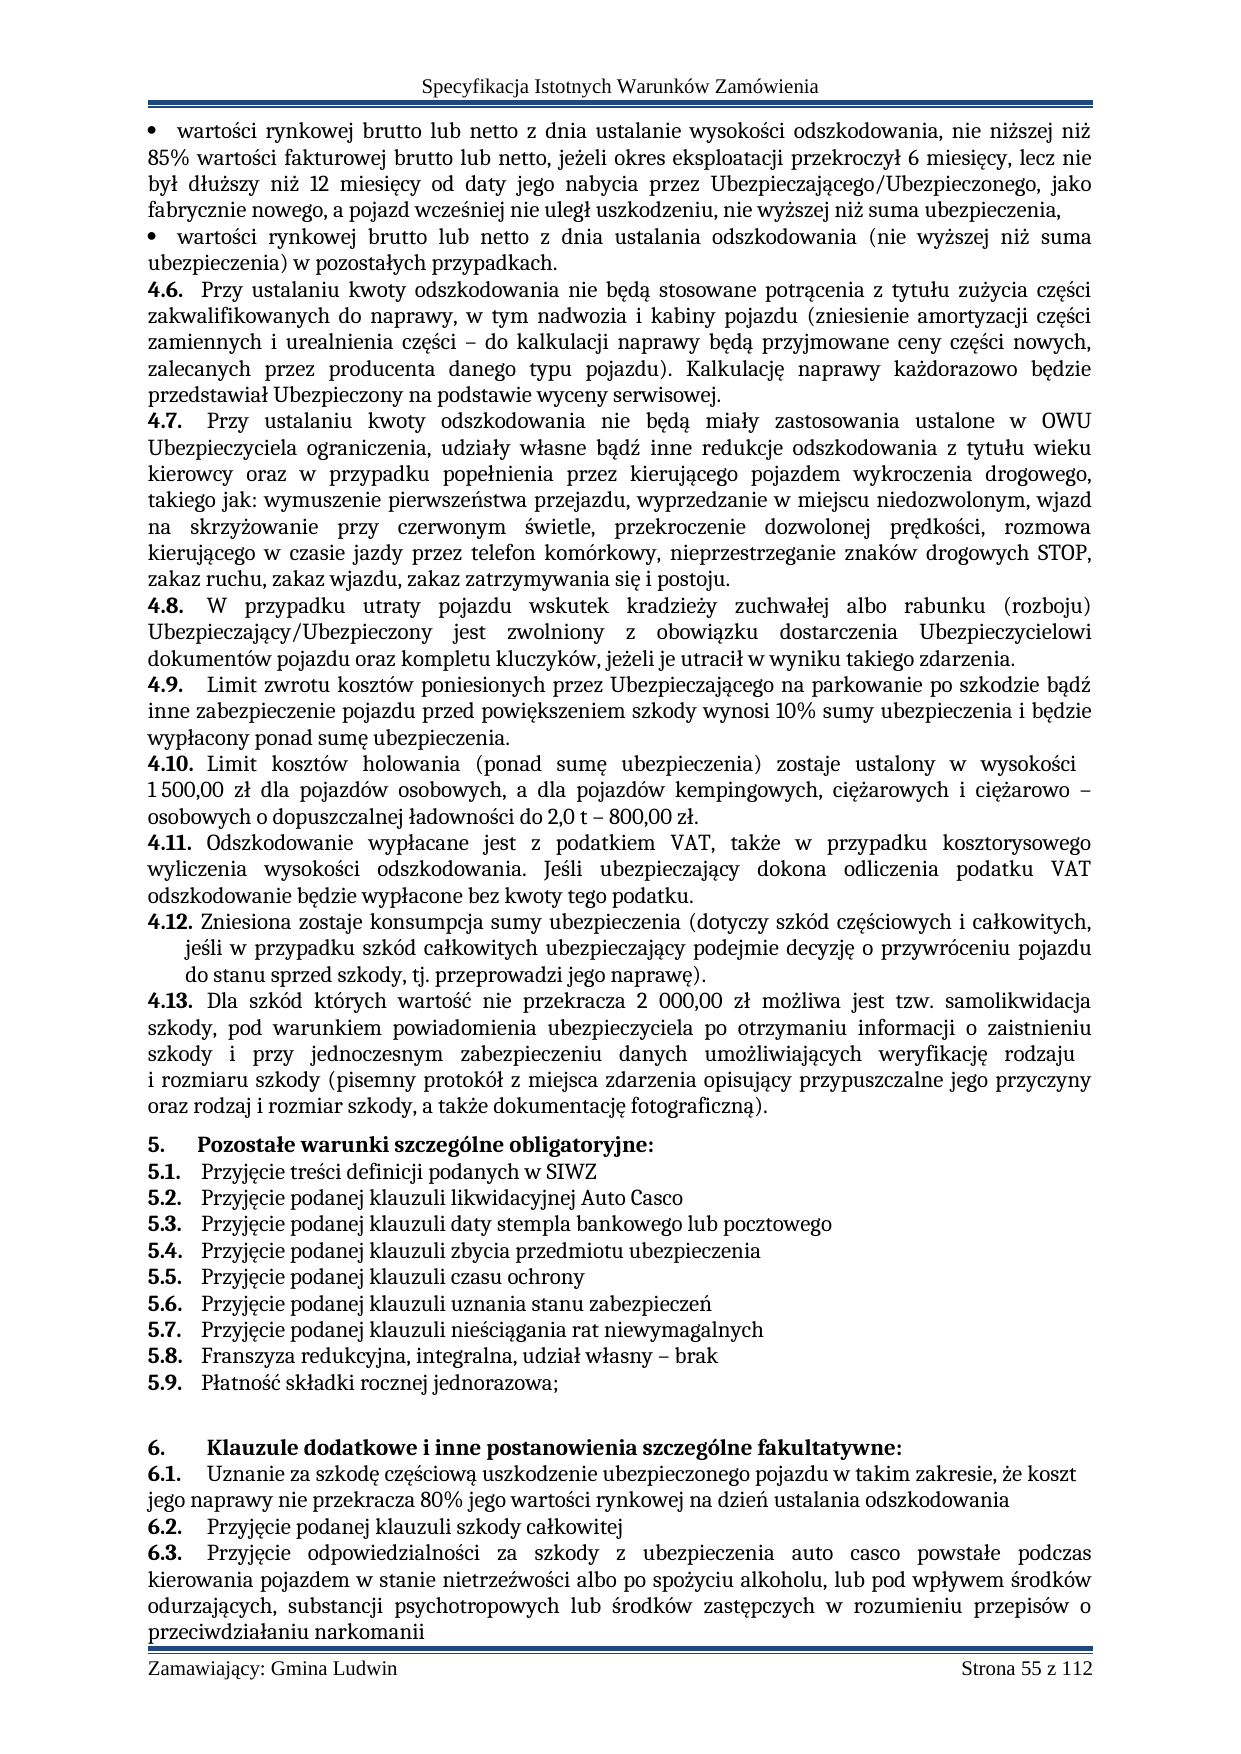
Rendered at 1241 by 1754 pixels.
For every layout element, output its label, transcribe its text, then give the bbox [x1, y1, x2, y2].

list Franszyza redukcyjna, integralna, udział własny – brak [148, 1343, 1093, 1369]
list Przy ustalaniu kwoty odszkodowania nie będą miały zastosowania ustalone w OWU Ubezpieczyciela ograniczenia, udziały własne bądź inne redukcje odszkodowania z tytułu wieku kierowcy oraz w przypadku popełnienia przez kierującego pojazdem wykroczenia drogowego, takiego jak: wymuszenie pierwszeństwa przejazdu, wyprzedzanie w miejscu niedozwolonym, wjazd na skrzyżowanie przy czerwonym świetle, przekroczenie dozwolonej prędkości, rozmowa kierującego w czasie jazdy przez telefon komórkowy, nieprzestrzeganie znaków drogowych STOP, zakaz ruchu, zakaz wjazdu, zakaz zatrzymywania się i postoju. [148, 408, 1093, 593]
list Przyjęcie podanej klauzuli szkody całkowitej [148, 1514, 1093, 1540]
list Zniesiona zostaje konsumpcja sumy ubezpieczenia (dotyczy szkód częściowych i całkowitych, jeśli w przypadku szkód całkowitych ubezpieczający podejmie decyzję o przywróceniu pojazdu do stanu sprzed szkody, tj. przeprowadzi jego naprawę). [148, 909, 1093, 988]
list Przy ustalaniu kwoty odszkodowania nie będą stosowane potrącenia z tytułu zużycia części zakwalifikowanych do naprawy, w tym nadwozia i kabiny pojazdu (zniesienie amortyzacji części zamiennych i urealnienia części – do kalkulacji naprawy będą przyjmowane ceny części nowych, zalecanych przez producenta danego typu pojazdu). Kalkulację naprawy każdorazowo będzie przedstawiał Ubezpieczony na podstawie wyceny serwisowej. [148, 276, 1093, 408]
list Przyjęcie podanej klauzuli uznania stanu zabezpieczeń [148, 1290, 1093, 1317]
list Limit kosztów holowania (ponad sumę ubezpieczenia) zostaje ustalony w wysokości 1 500,00 zł dla pojazdów osobowych, a dla pojazdów kempingowych, ciężarowych i ciężarowo – osobowych o dopuszczalnej ładowności do 2,0 t – 800,00 zł. [148, 751, 1093, 830]
list wartości rynkowej brutto lub netto z dnia ustalanie wysokości odszkodowania, nie niższej niż 85% wartości fakturowej brutto lub netto, jeżeli okres eksploatacji przekroczył 6 miesięcy, lecz nie był dłuższy niż 12 miesięcy od daty jego nabycia przez Ubezpieczającego/Ubezpieczonego, jako fabrycznie nowego, a pojazd wcześniej nie uległ uszkodzeniu, nie wyższej niż suma ubezpieczenia, [148, 118, 1093, 224]
list Odszkodowanie wypłacane jest z podatkiem VAT, także w przypadku kosztorysowego wyliczenia wysokości odszkodowania. Jeśli ubezpieczający dokona odliczenia podatku VAT odszkodowanie będzie wypłacone bez kwoty tego podatku. [148, 830, 1093, 909]
list Przyjęcie odpowiedzialności za szkody z ubezpieczenia auto casco powstałe podczas kierowania pojazdem w stanie nietrzeźwości albo po spożyciu alkoholu, lub pod wpływem środków odurzających, substancji psychotropowych lub środków zastępczych w rozumieniu przepisów o przeciwdziałaniu narkomanii [148, 1540, 1093, 1645]
list Przyjęcie podanej klauzuli likwidacyjnej Auto Casco [148, 1185, 1093, 1211]
list Limit zwrotu kosztów poniesionych przez Ubezpieczającego na parkowanie po szkodzie bądź inne zabezpieczenie pojazdu przed powiększeniem szkody wynosi 10% sumy ubezpieczenia i będzie wypłacony ponad sumę ubezpieczenia. [148, 672, 1093, 751]
list Dla szkód których wartość nie przekracza 2 000,00 zł możliwa jest tzw. samolikwidacja szkody, pod warunkiem powiadomienia ubezpieczyciela po otrzymaniu informacji o zaistnieniu szkody i przy jednoczesnym zabezpieczeniu danych umożliwiających weryfikację rodzaju i rozmiaru szkody (pisemny protokół z miejsca zdarzenia opisujący przypuszczalne jego przyczyny oraz rodzaj i rozmiar szkody, a także dokumentację fotograficzną). [148, 988, 1093, 1120]
list Przyjęcie podanej klauzuli czasu ochrony [148, 1264, 1093, 1290]
list wartości rynkowej brutto lub netto z dnia ustalania odszkodowania (nie wyższej niż suma ubezpieczenia) w pozostałych przypadkach. [148, 224, 1093, 276]
list W przypadku utraty pojazdu wskutek kradzieży zuchwałej albo rabunku (rozboju) Ubezpieczający/Ubezpieczony jest zwolniony z obowiązku dostarczenia Ubezpieczycielowi dokumentów pojazdu oraz kompletu kluczyków, jeżeli je utracił w wyniku takiego zdarzenia. [148, 593, 1093, 672]
list Płatność składki rocznej jednorazowa; [148, 1369, 1093, 1396]
list Przyjęcie podanej klauzuli nieściągania rat niewymagalnych [148, 1317, 1093, 1343]
list Przyjęcie podanej klauzuli daty stempla bankowego lub pocztowego [148, 1211, 1093, 1238]
list Przyjęcie treści definicji podanych w SIWZ [148, 1158, 1093, 1185]
list Przyjęcie podanej klauzuli zbycia przedmiotu ubezpieczenia [148, 1238, 1093, 1264]
list Pozostałe warunki szczególne obligatoryjne: [148, 1132, 1093, 1158]
list Klauzule dodatkowe i inne postanowienia szczególne fakultatywne: [148, 1434, 1093, 1461]
list Uznanie za szkodę częściową uszkodzenie ubezpieczonego pojazdu w takim zakresie, że koszt jego naprawy nie przekracza 80% jego wartości rynkowej na dzień ustalania odszkodowania [148, 1461, 1093, 1514]
